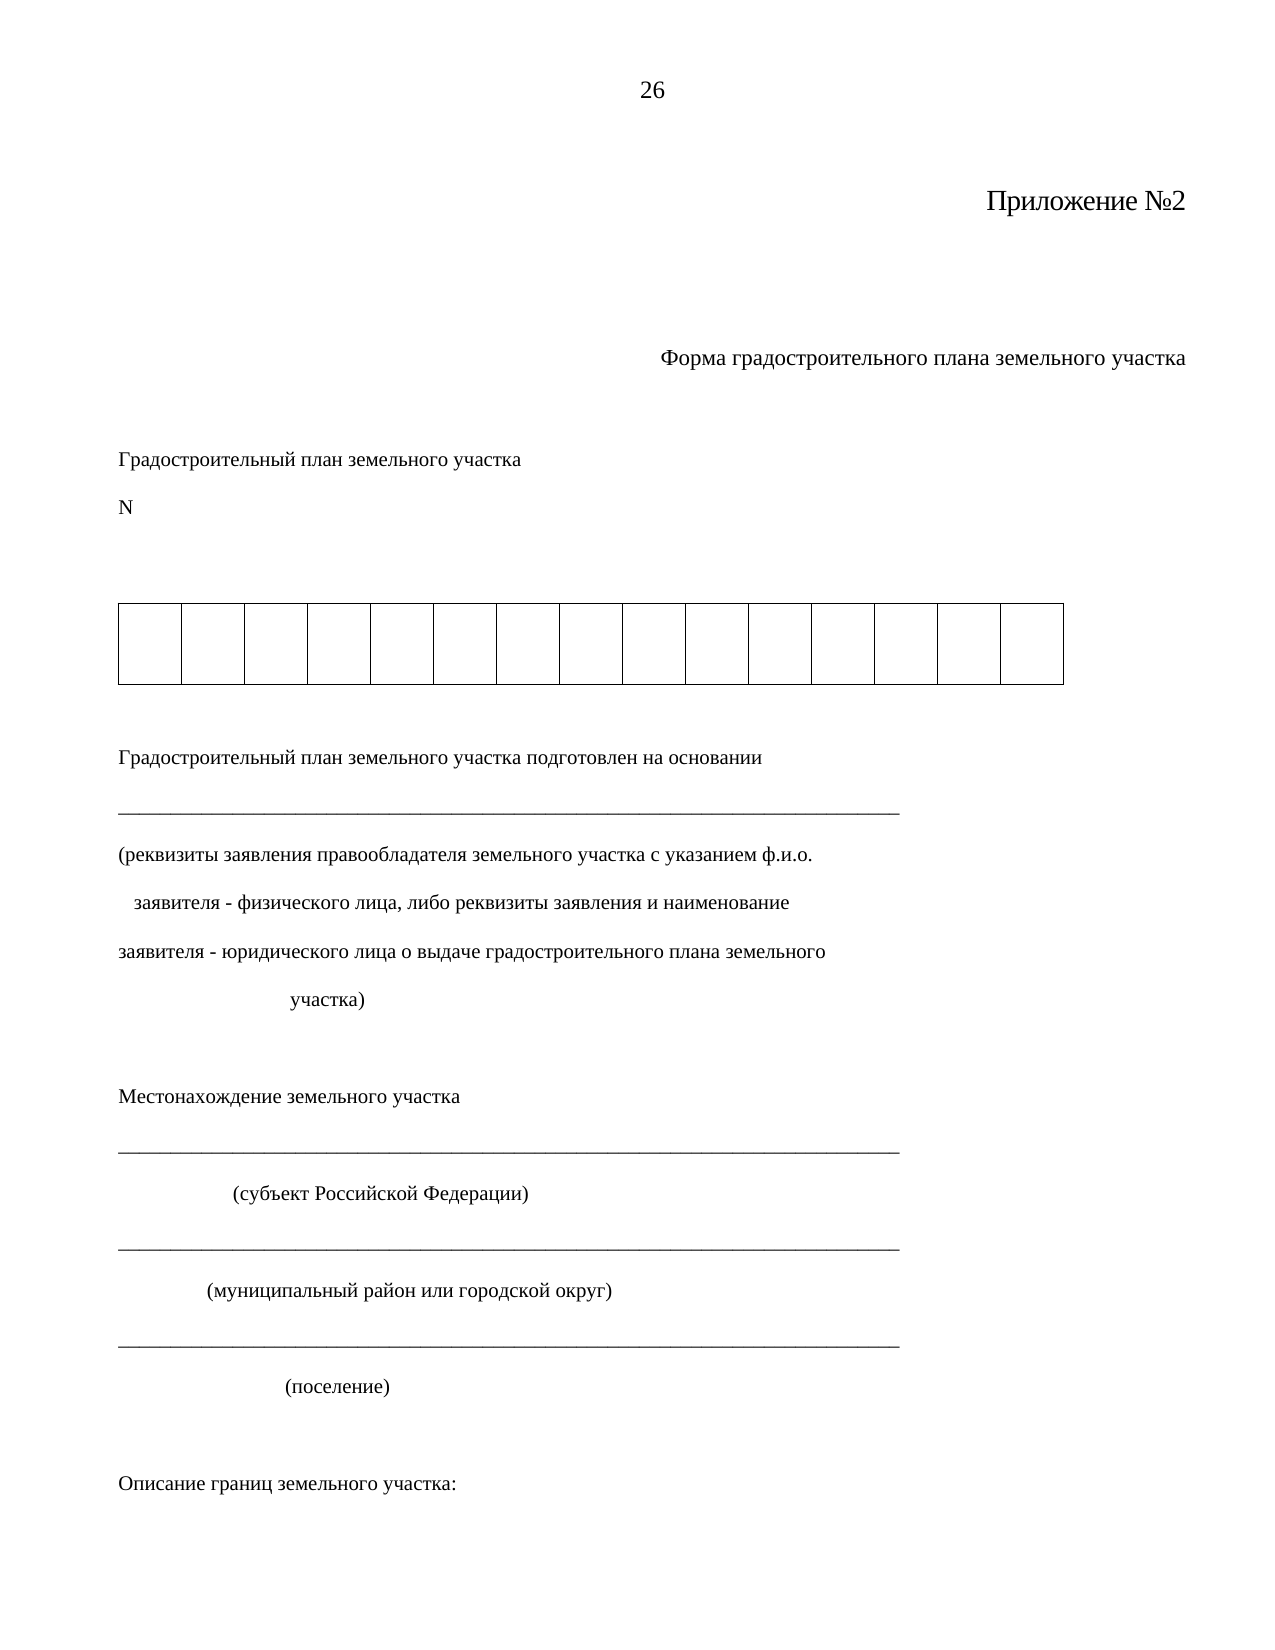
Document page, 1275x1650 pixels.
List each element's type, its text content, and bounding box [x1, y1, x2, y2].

text ___________________________________________________________________________ [118, 1229, 1186, 1253]
table_header [686, 604, 748, 684]
text заявителя - юридического лица о выдаче градостроительного плана земельного [118, 938, 1186, 963]
text Форма градостроительного плана земельного участка [118, 344, 1186, 371]
text ___________________________________________________________________________ [118, 1132, 1186, 1156]
text Описание границ земельного участка: [118, 1471, 1186, 1495]
text ___________________________________________________________________________ [118, 1326, 1186, 1350]
table_header [560, 604, 622, 684]
table_header [1001, 604, 1063, 684]
text Градостроительный план земельного участка подготовлен на основании [118, 745, 1186, 769]
table_header [371, 604, 433, 684]
text N [118, 495, 1186, 519]
table_header [875, 604, 937, 684]
table_header [812, 604, 874, 684]
text (реквизиты заявления правообладателя земельного участка с указанием ф.и.о. [118, 842, 1186, 866]
table_header [245, 604, 307, 684]
text Приложение №2 [620, 183, 1186, 217]
text (поселение) [118, 1374, 1186, 1398]
text участка) [118, 987, 1186, 1011]
table_header [749, 604, 811, 684]
table_header [308, 604, 370, 684]
table_header [497, 604, 559, 684]
table_header [623, 604, 685, 684]
text Местонахождение земельного участка [118, 1084, 1186, 1108]
text Градостроительный план земельного участка [118, 446, 1186, 471]
text (субъект Российской Федерации) [118, 1181, 1186, 1205]
text ___________________________________________________________________________ [118, 793, 1186, 817]
table_header [182, 604, 244, 684]
text (муниципальный район или городской округ) [118, 1278, 1186, 1302]
table_header [938, 604, 1000, 684]
table_header [119, 604, 181, 684]
table_header [434, 604, 496, 684]
text заявителя - физического лица, либо реквизиты заявления и наименование [118, 890, 1186, 914]
